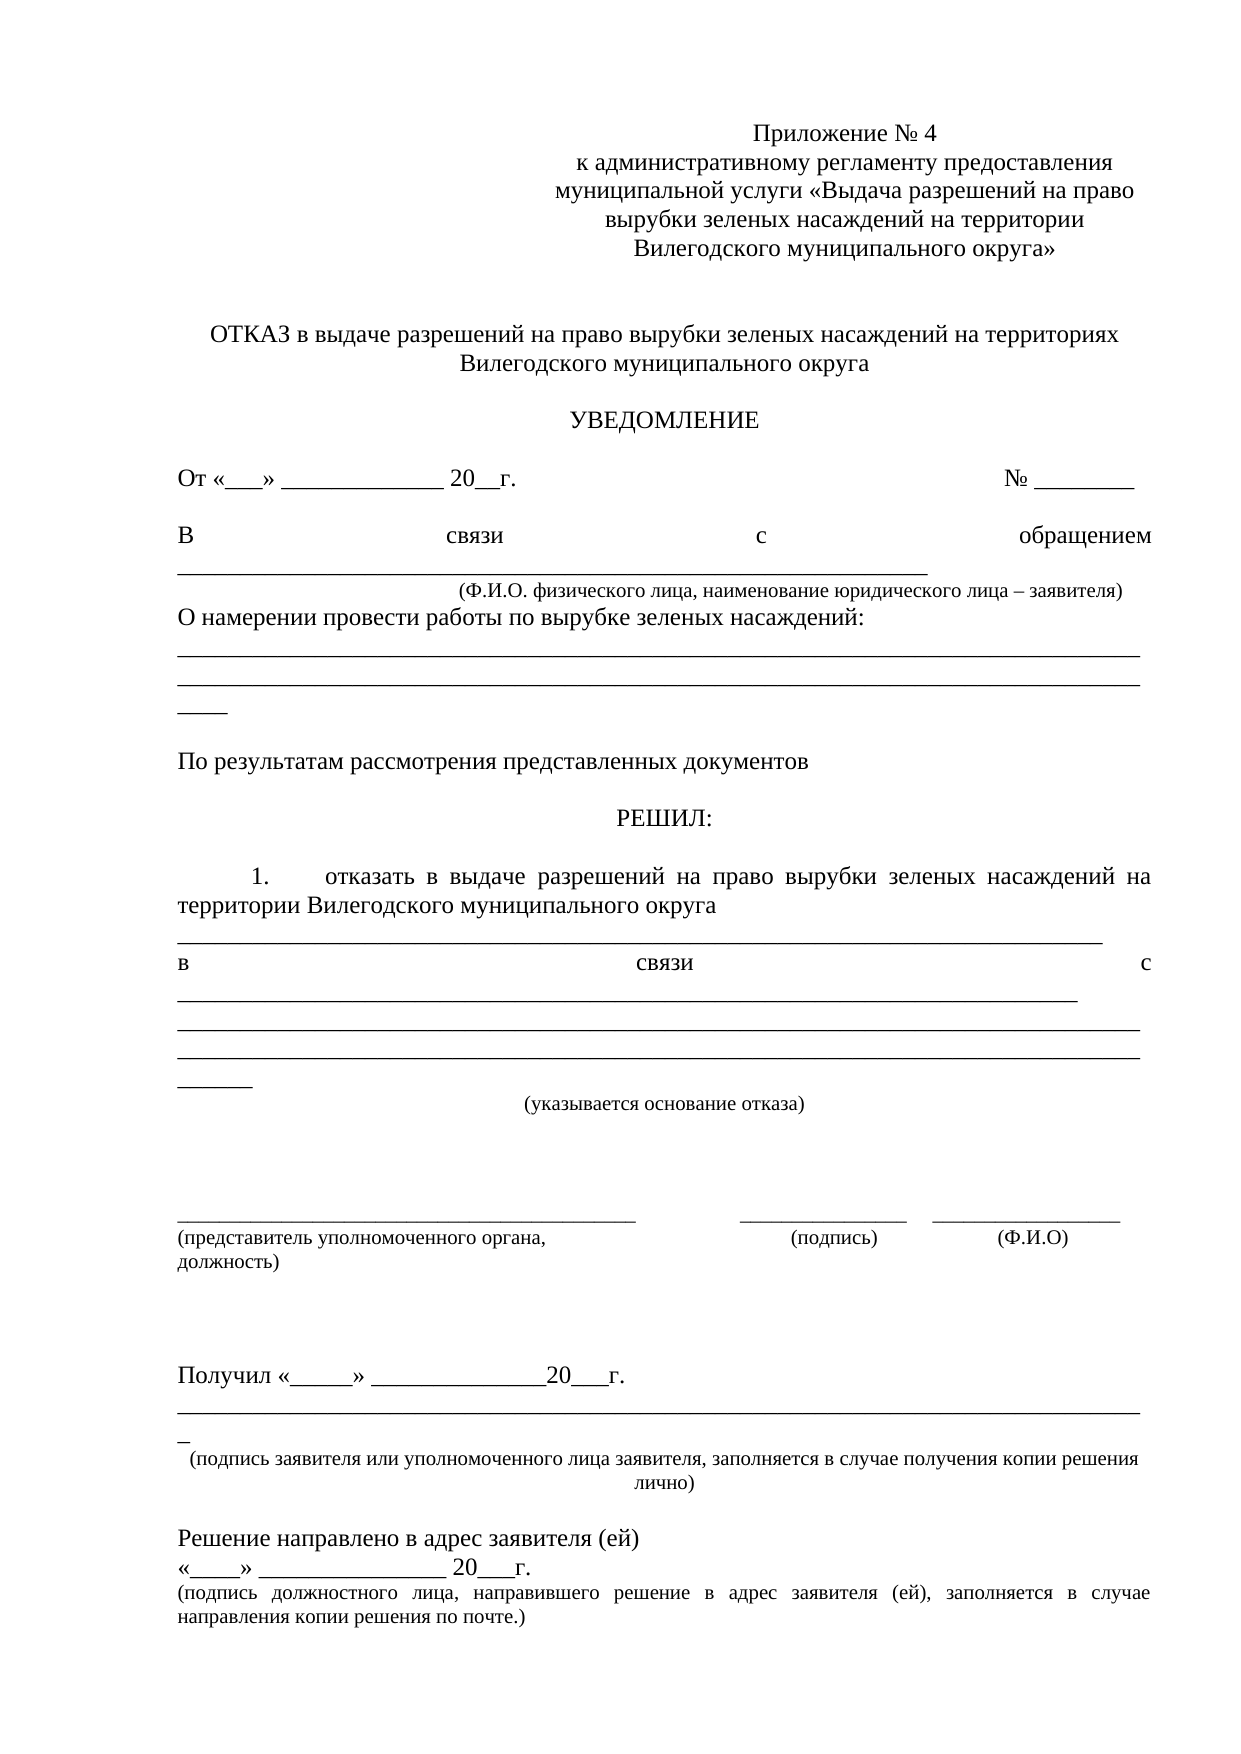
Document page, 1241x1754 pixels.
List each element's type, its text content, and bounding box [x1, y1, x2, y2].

table_header Приложение № 4 к административному регламенту предоставления муниципальной услуги «Выдача разрешений на право вырубки зеленых насаждений на территории Вилегодского муниципального округа» [538, 118, 1152, 262]
list __________________________________________________________________________ [177, 918, 1152, 947]
text От «___» _____________ 20__г. № ________ [177, 463, 1152, 492]
text УВЕДОМЛЕНИЕ [177, 406, 1152, 434]
text ________________________________________________________________________________________________________________________________________________________________ [177, 1005, 1152, 1091]
text (Ф.И.О. физического лица, наименование юридического лица – заявителя) [177, 578, 1152, 602]
text РЕШИЛ: [177, 803, 1152, 832]
text (указывается основание отказа) [177, 1091, 1152, 1115]
text ______________________________________________________________________________________________________________________________________________________________ [177, 631, 1152, 717]
text Получил «_____» ______________20___г. [177, 1360, 1152, 1388]
text ______________________________________________________________________________ [177, 1388, 1152, 1446]
text ____________________________________________ ________________ __________________ [177, 1201, 1152, 1225]
text (подпись заявителя или уполномоченного лица заявителя, заполняется в случае получения копии решения лично) [177, 1446, 1152, 1494]
text О намерении провести работы по вырубке зеленых насаждений: [177, 602, 1152, 631]
list отказать в выдаче разрешений на право вырубки зеленых насаждений на территории Вилегодского муниципального округа [177, 861, 1152, 918]
text «____» _______________ 20___г. [177, 1552, 1152, 1580]
text (представитель уполномоченного органа, (подпись) (Ф.И.О) [177, 1225, 1152, 1249]
text В связи с обращением ____________________________________________________________ [177, 521, 1152, 578]
text в связи с ________________________________________________________________________ [177, 947, 1152, 1005]
text По результатам рассмотрения представленных документов [177, 746, 1152, 775]
text (подпись должностного лица, направившего решение в адрес заявителя (ей), заполняется в случае направления копии решения по почте.) [177, 1580, 1152, 1628]
text Решение направлено в адрес заявителя (ей) [177, 1523, 1152, 1552]
text должность) [177, 1249, 1152, 1273]
text ОТКАЗ в выдаче разрешений на право вырубки зеленых насаждений на территориях Вилегодского муниципального округа [177, 319, 1152, 377]
